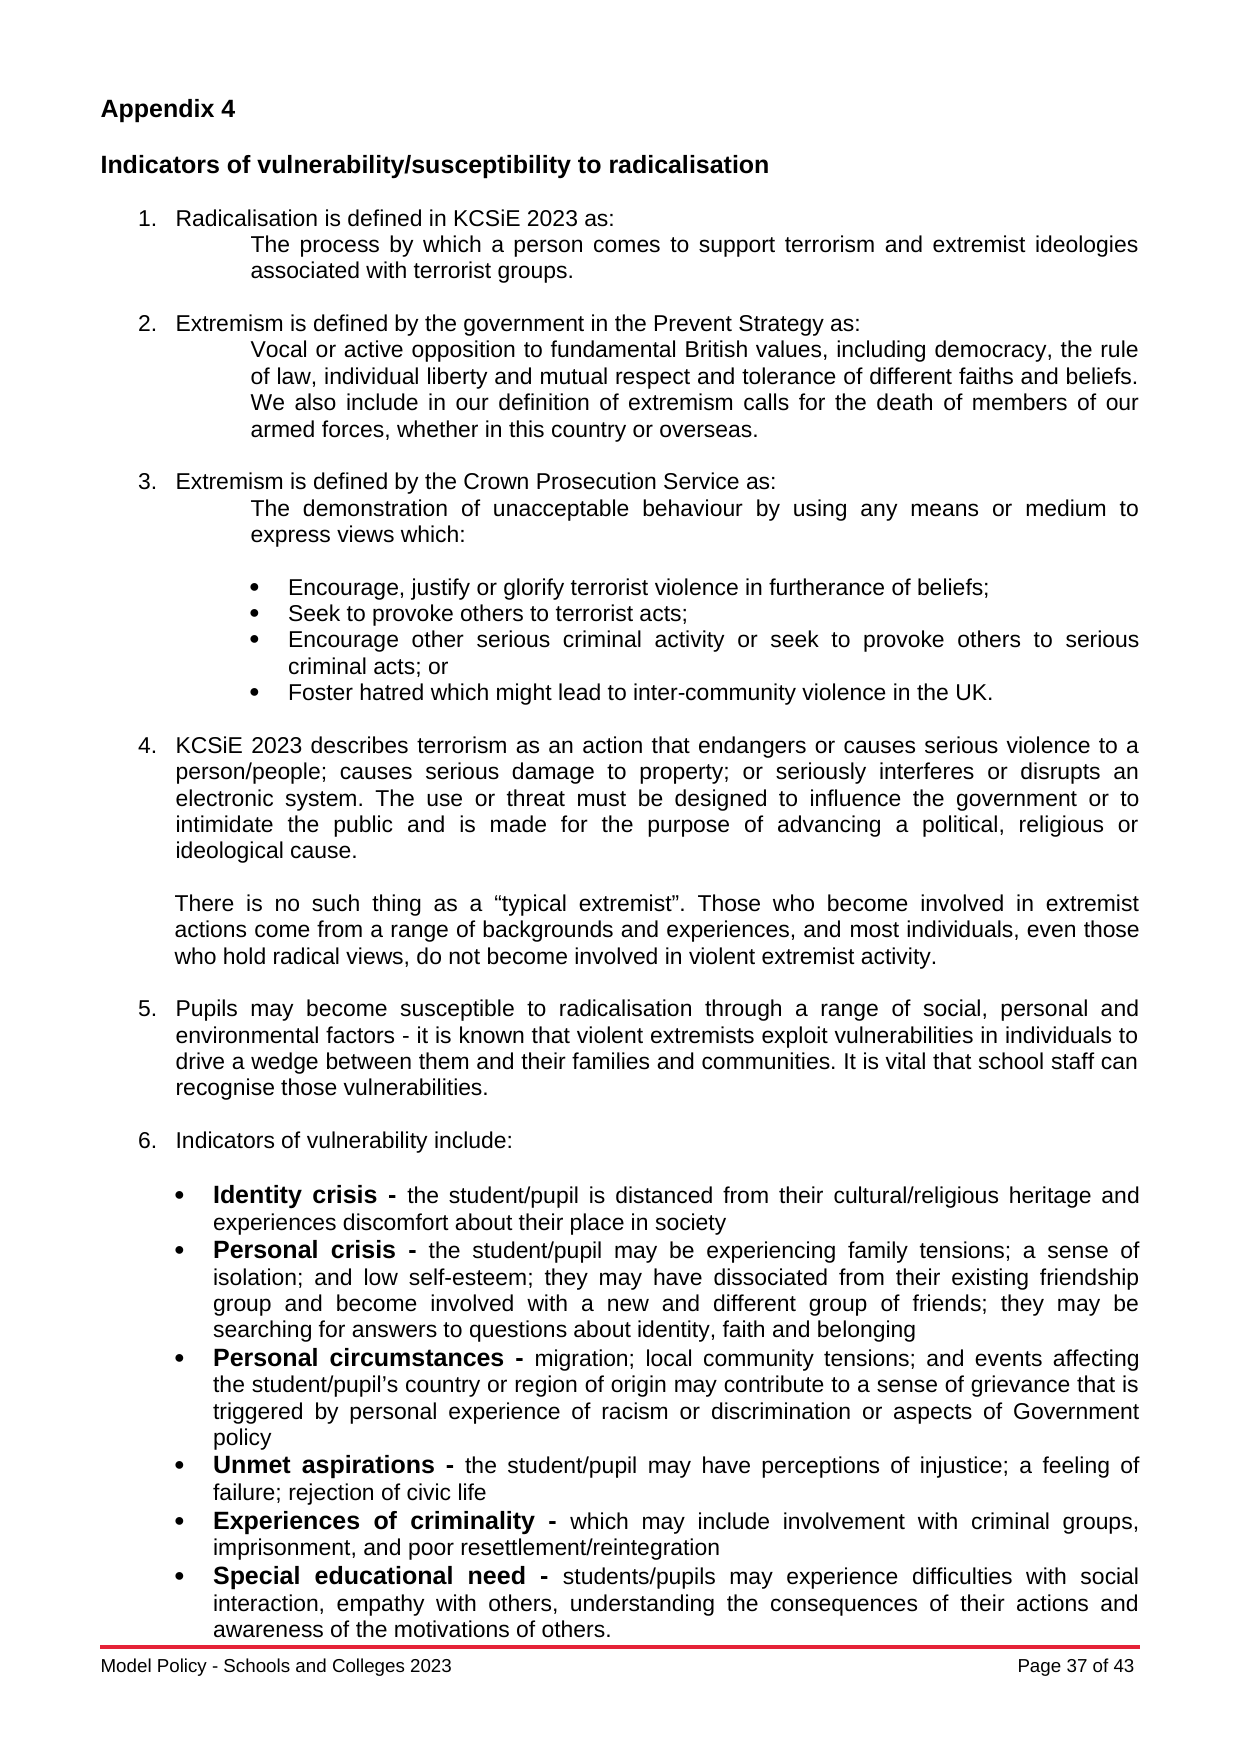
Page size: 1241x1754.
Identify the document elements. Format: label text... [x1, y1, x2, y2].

list Identity crisis - the student/pupil is distanced from their cultural/religious heritage and experiences discomfort about their place in society [175, 1180, 1140, 1235]
list Personal crisis - the student/pupil may be experiencing family tensions; a sense of isolation; and low self-esteem; they may have dissociated from their existing friendship group and become involved with a new and different group of friends; they may be searching for answers to questions about identity, faith and belonging [175, 1235, 1140, 1343]
list KCSiE 2023 describes terrorism as an action that endangers or causes serious violence to a person/people; causes serious damage to property; or seriously interferes or disrupts an electronic system. The use or threat must be designed to influence the government or to intimidate the public and is made for the purpose of advancing a political, religious or ideological cause. [138, 732, 1140, 863]
list Personal circumstances - migration; local community tensions; and events affecting the student/pupil’s country or region of origin may contribute to a sense of grievance that is triggered by personal experience of racism or discrimination or aspects of Government policy [175, 1343, 1140, 1451]
list Unmet aspirations - the student/pupil may have perceptions of injustice; a feeling of failure; rejection of civic life [175, 1451, 1140, 1506]
text The process by which a person comes to support terrorism and extremist ideologies associated with terrorist groups. [250, 231, 1140, 284]
list Extremism is defined by the Crown Prosecution Service as: [138, 468, 1140, 494]
subtitle Appendix 4 [100, 94, 1140, 123]
text There is no such thing as a “typical extremist”. Those who become involved in extremist actions come from a range of backgrounds and experiences, and most individuals, even those who hold radical views, do not become involved in violent extremist activity. [174, 890, 1140, 969]
list Radicalisation is defined in KCSiE 2023 as: [138, 205, 1140, 231]
list Foster hatred which might lead to inter-community violence in the UK. [250, 679, 1140, 705]
list Encourage, justify or glorify terrorist violence in furtherance of beliefs; [250, 574, 1140, 600]
list Pupils may become susceptible to radicalisation through a range of social, personal and environmental factors - it is known that violent extremists exploit vulnerabilities in individuals to drive a wedge between them and their families and communities. It is vital that school staff can recognise those vulnerabilities. [138, 995, 1140, 1101]
list Indicators of vulnerability include: [138, 1127, 1140, 1153]
text The demonstration of unacceptable behaviour by using any means or medium to express views which: [250, 494, 1140, 547]
list Special educational need - students/pupils may experience difficulties with social interaction, empathy with others, understanding the consequences of their actions and awareness of the motivations of others. [175, 1561, 1140, 1642]
subtitle Indicators of vulnerability/susceptibility to radicalisation [100, 149, 1140, 178]
list Experiences of criminality - which may include involvement with criminal groups, imprisonment, and poor resettlement/reintegration [175, 1506, 1140, 1561]
list Encourage other serious criminal activity or seek to provoke others to serious criminal acts; or [250, 626, 1140, 679]
list Extremism is defined by the government in the Prevent Strategy as: [138, 310, 1140, 336]
text Vocal or active opposition to fundamental British values, including democracy, the rule of law, individual liberty and mutual respect and tolerance of different faiths and beliefs. We also include in our definition of extremism calls for the death of members of our armed forces, whether in this country or overseas. [250, 336, 1140, 442]
list Seek to provoke others to terrorist acts; [250, 600, 1140, 626]
